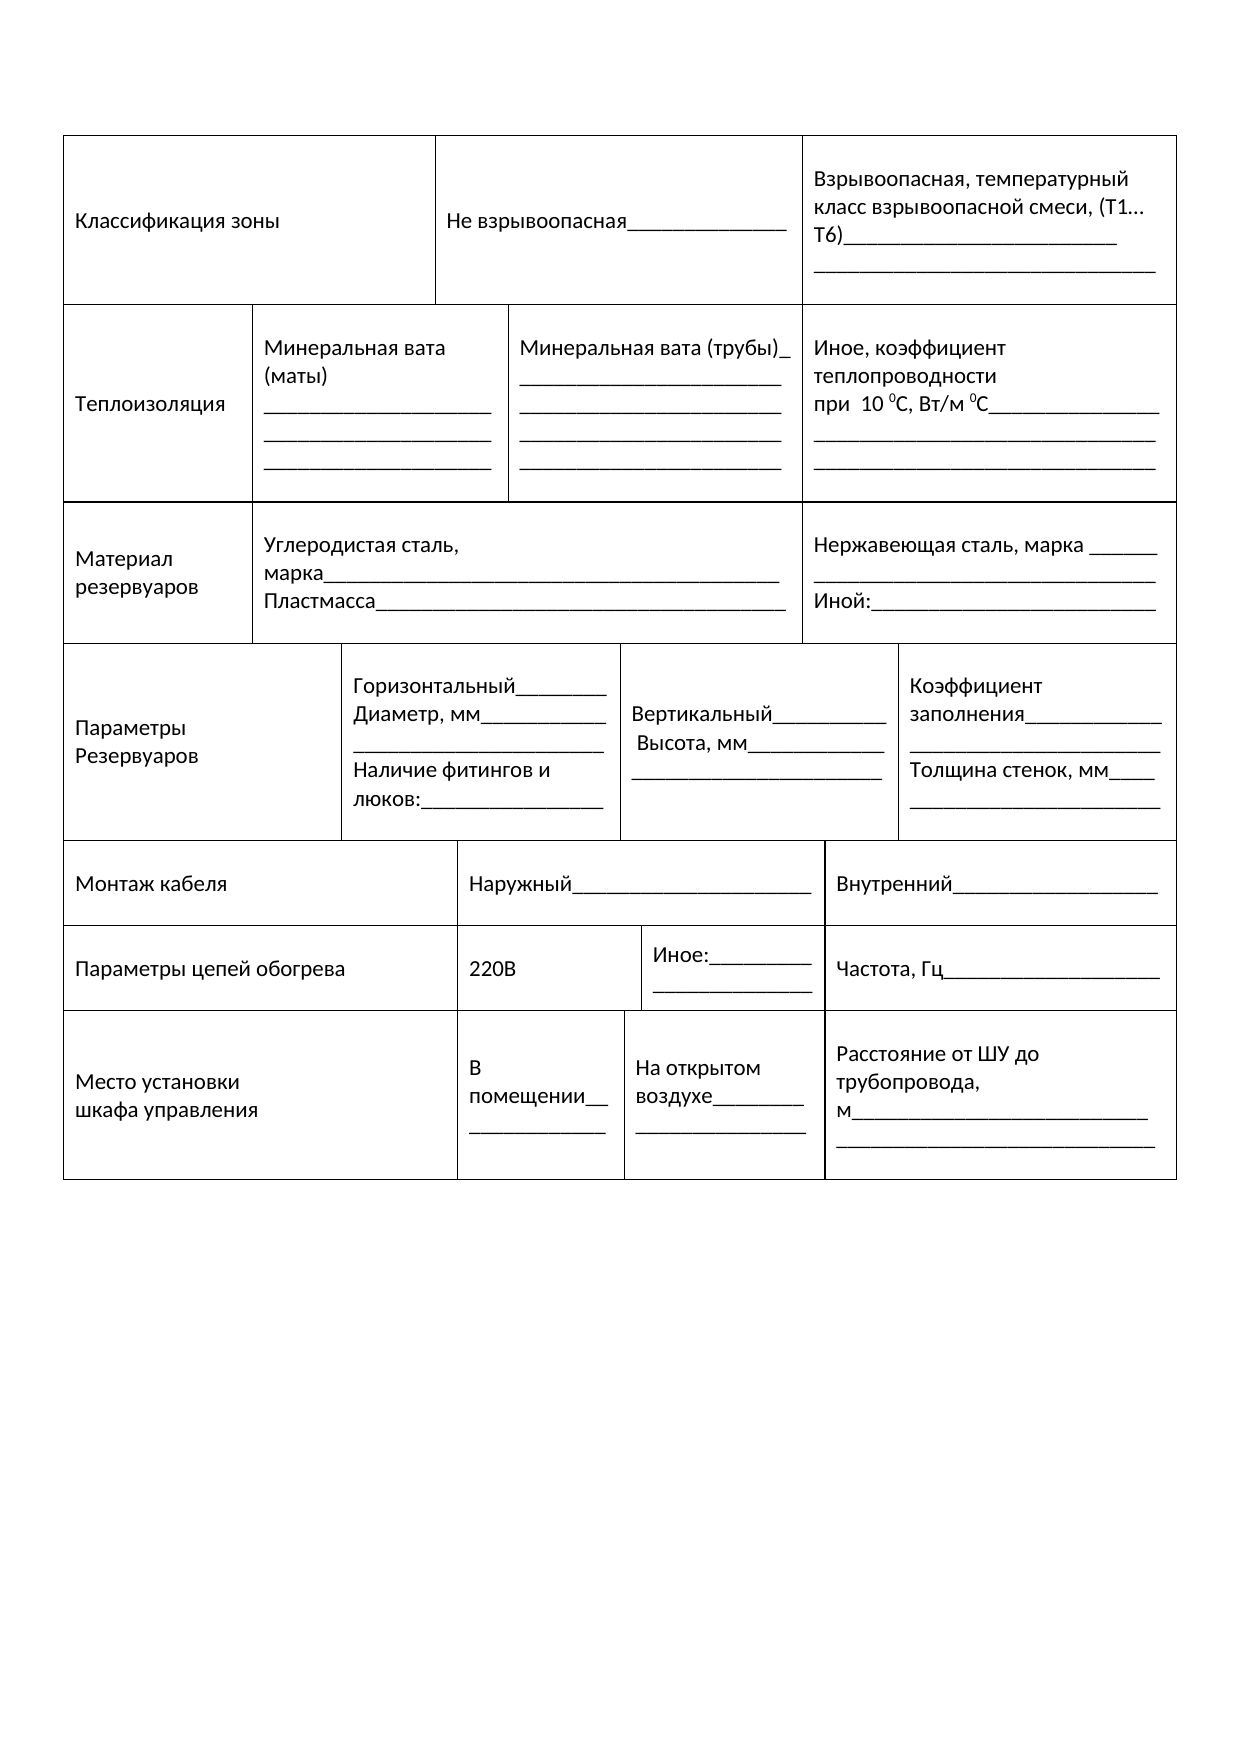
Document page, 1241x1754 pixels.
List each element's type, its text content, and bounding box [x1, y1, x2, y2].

table_cell Горизонтальный________ Диаметр, мм___________ ______________________ Наличие фитингов и люков:________________ [342, 644, 620, 840]
table_cell Частота, Гц___________________ [826, 926, 1176, 1010]
table_cell Материал резервуаров [64, 503, 252, 642]
table_cell Место установки шкафа управления [64, 1011, 457, 1179]
table_cell Расстояние от ШУ до трубопровода, м__________________________ ____________________________ [826, 1011, 1176, 1179]
table_cell Углеродистая сталь, марка________________________________________ Пластмасса____________________________________ [253, 503, 802, 642]
table_cell На открытом воздухе_______________________ [625, 1011, 824, 1179]
table_cell Монтаж кабеля [64, 841, 457, 925]
table_cell В помещении__ ____________ [458, 1011, 624, 1179]
table_cell Вертикальный__________ Высота, мм____________ ______________________ [621, 644, 898, 840]
table_header Взрывоопасная, температурный класс взрывоопасной смеси, (Т1…Т6)________________________ ______________________________ [803, 136, 1176, 304]
table_header Не взрывоопасная______________ [436, 136, 802, 304]
table_cell Параметры Резервуаров [64, 644, 341, 840]
table_cell Параметры цепей обогрева [64, 926, 457, 1010]
table_cell Иное, коэффициент теплопроводности при 10 0С, Вт/м 0С_______________ ____________________________________________________________ [803, 305, 1176, 501]
table_cell Минеральная вата (трубы)_ _______________________ _______________________ ______________________________________________ [509, 305, 802, 501]
table_cell Наружный_____________________ [458, 841, 824, 925]
table_cell Теплоизоляция [64, 305, 252, 501]
table_cell 220В [458, 926, 641, 1010]
table_header Классификация зоны [64, 136, 435, 304]
table_cell Нержавеющая сталь, марка ______ ______________________________ Иной:_________________________ [803, 503, 1176, 642]
table_cell Иное:_______________________ [642, 926, 824, 1010]
table_cell Коэффициент заполнения____________ ______________________ Толщина стенок, мм____ ______________________ [899, 644, 1176, 840]
table_cell Минеральная вата (маты) ____________________ ____________________ ____________________ [253, 305, 508, 501]
table_cell Внутренний__________________ [826, 841, 1176, 925]
